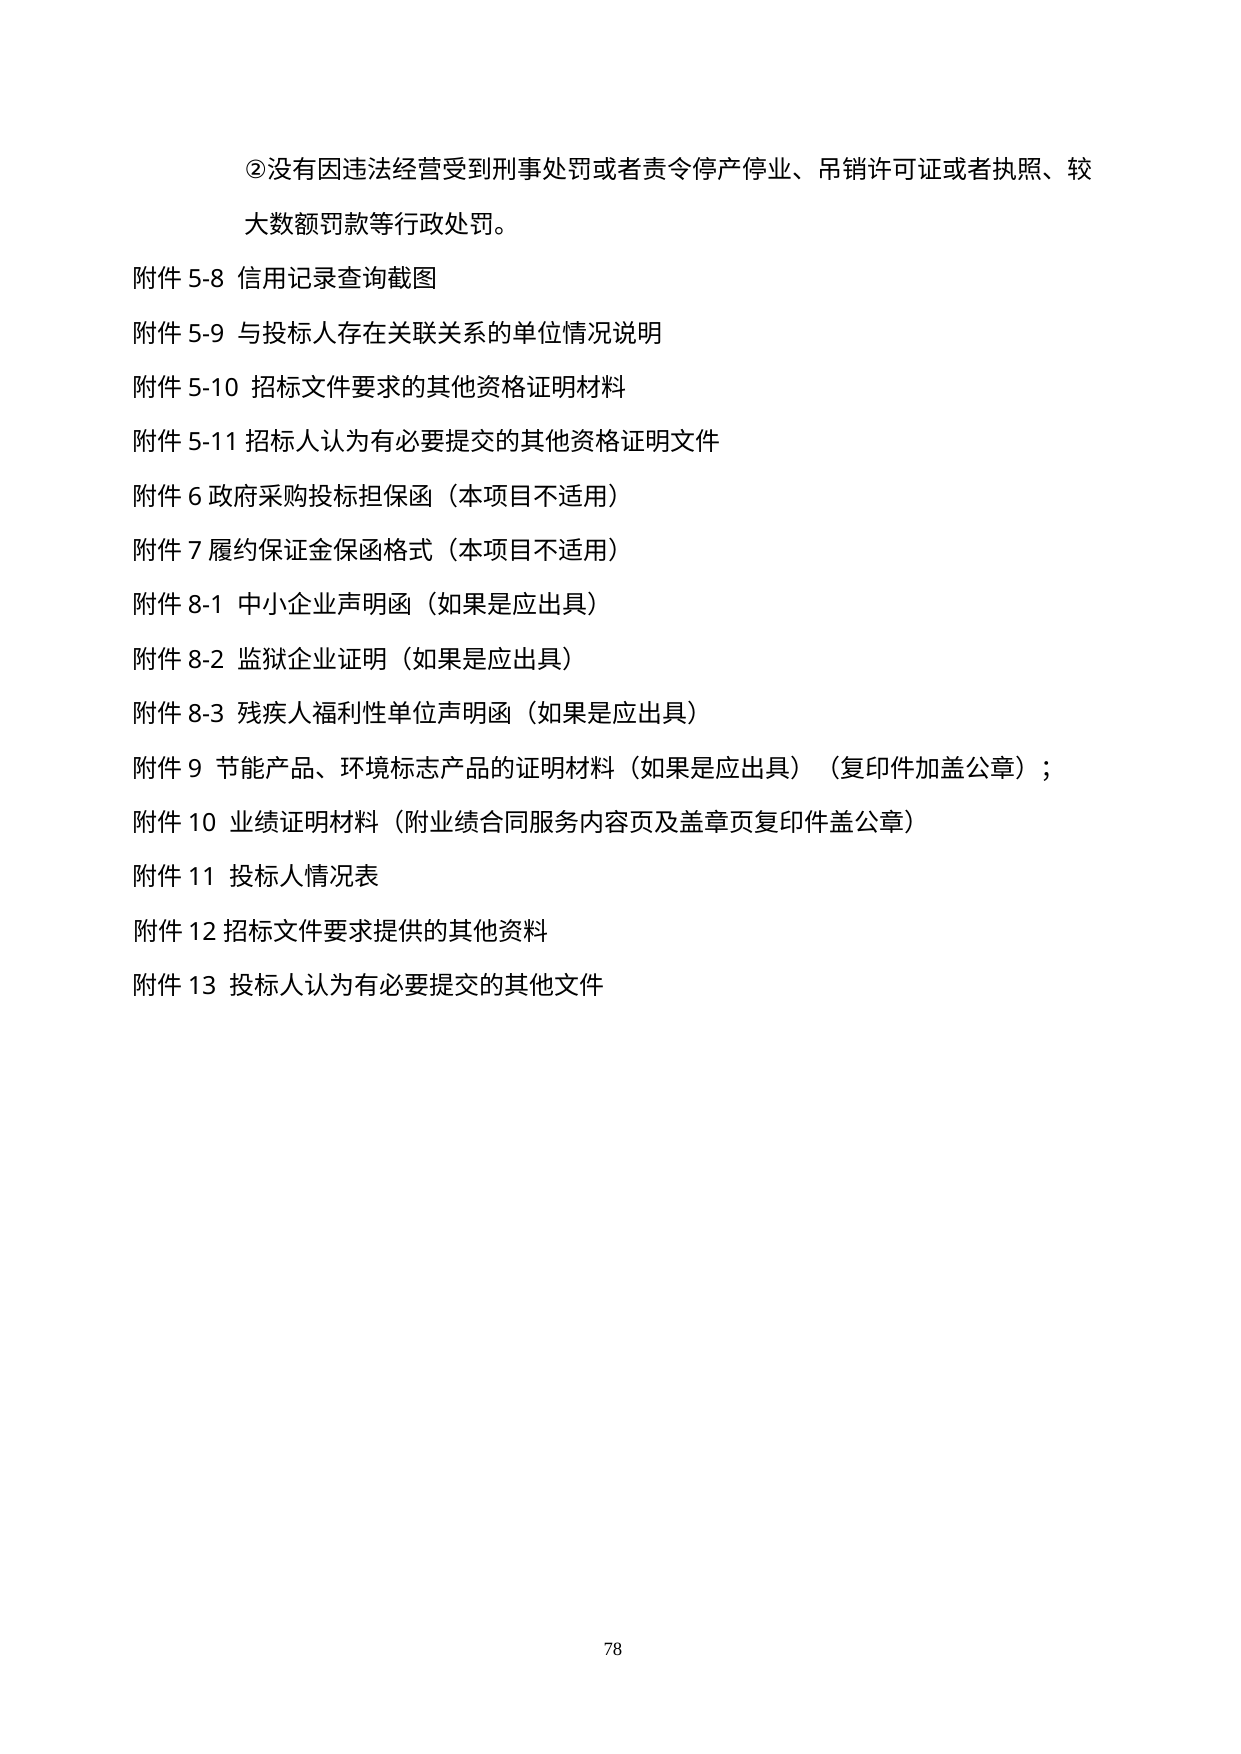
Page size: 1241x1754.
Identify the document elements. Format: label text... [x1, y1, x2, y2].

text 附件11 投标人情况表 [133, 857, 1092, 893]
text 附件10 业绩证明材料（附业绩合同服务内容页及盖章页复印件盖公章） [133, 802, 1092, 839]
text 附件8-3 残疾人福利性单位声明函（如果是应出具） [133, 694, 1092, 730]
text 附件6 政府采购投标担保函（本项目不适用） [133, 476, 1092, 512]
text 附件8-2 监狱企业证明（如果是应出具） [133, 639, 1092, 676]
text 附件5-8 信用记录查询截图 [133, 259, 1092, 295]
text 附件5-11 招标人认为有必要提交的其他资格证明文件 [133, 422, 1092, 458]
text 附件5-9 与投标人存在关联关系的单位情况说明 [133, 313, 1092, 349]
text 附件8-1 中小企业声明函（如果是应出具） [133, 585, 1092, 621]
text 附件9 节能产品、环境标志产品的证明材料（如果是应出具）（复印件加盖公章）； [133, 748, 1092, 784]
text 附件5-10 招标文件要求的其他资格证明材料 [133, 367, 1092, 404]
text 附件7 履约保证金保函格式（本项目不适用） [133, 531, 1092, 567]
text 附件13 投标人认为有必要提交的其他文件 [133, 966, 1092, 1002]
text ②没有因违法经营受到刑事处罚或者责令停产停业、吊销许可证或者执照、较大数额罚款等行政处罚。 [244, 150, 1092, 241]
text 附件12 招标文件要求提供的其他资料 [133, 911, 1092, 947]
